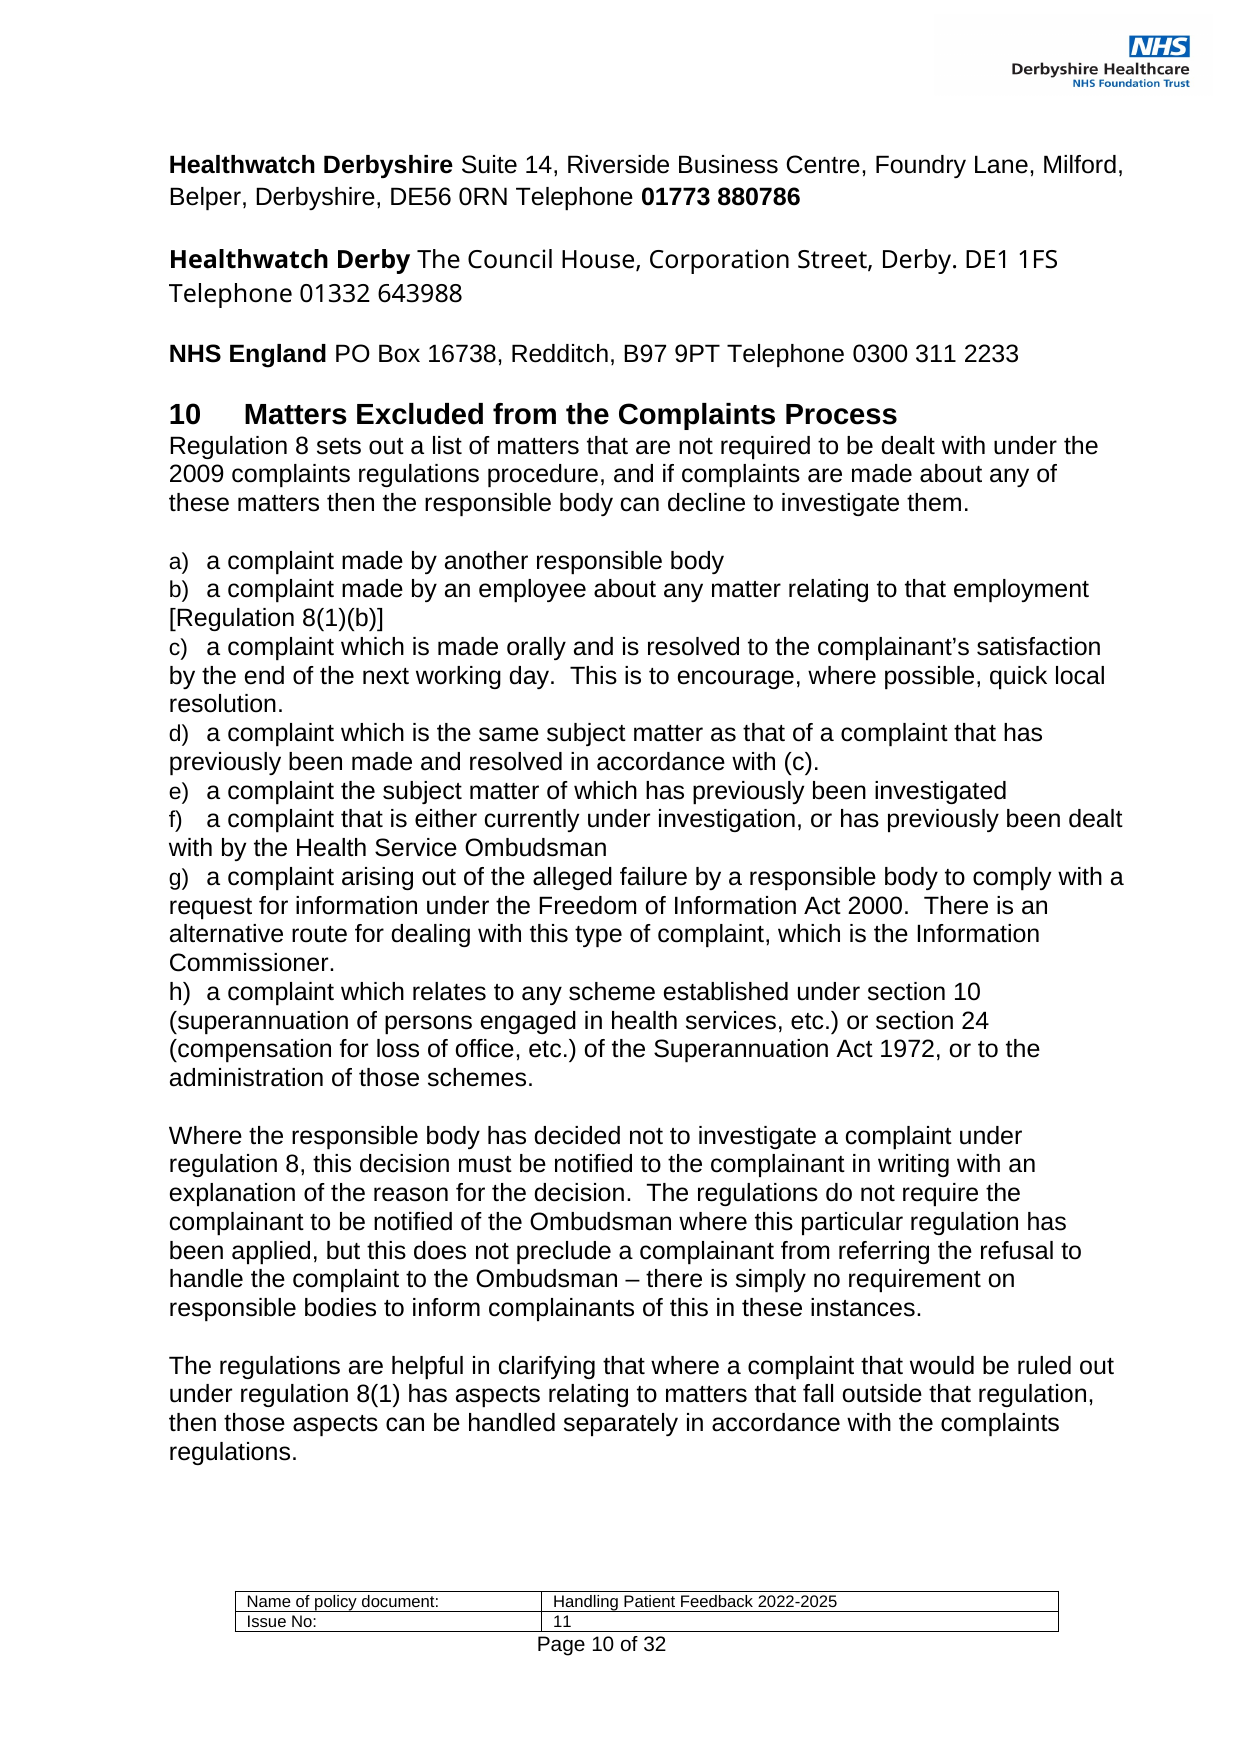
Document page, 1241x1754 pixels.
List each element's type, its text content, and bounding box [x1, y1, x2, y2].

list a complaint which is made orally and is resolved to the complainant’s satisfaction by the end of the next working day. This is to encourage, where possible, quick local resolution. [169, 632, 1125, 718]
text The regulations are helpful in clarifying that where a complaint that would be ruled out under regulation 8(1) has aspects relating to matters that fall outside that regulation, then those aspects can be handled separately in accordance with the complaints regulations. [169, 1351, 1125, 1466]
subtitle Telephone 01332 643988 [169, 276, 1125, 310]
list a complaint the subject matter of which has previously been investigated [169, 776, 1125, 804]
list a complaint that is either currently under investigation, or has previously been dealt with by the Health Service Ombudsman [169, 804, 1125, 862]
subtitle Healthwatch Derby The Council House, Corporation Street, Derby. DE1 1FS [169, 242, 1125, 276]
list a complaint which is the same subject matter as that of a complaint that has previously been made and resolved in accordance with (c). [169, 718, 1125, 776]
text Healthwatch Derbyshire Suite 14, Riverside Business Centre, Foundry Lane, Milford, Belper, Derbyshire, DE56 0RN Telephone 01773 880786 [169, 150, 1125, 213]
list a complaint made by another responsible body [169, 546, 1125, 574]
text NHS England PO Box 16738, Redditch, B97 9PT Telephone 0300 311 2233 [169, 339, 1125, 368]
subtitle 10 Matters Excluded from the Complaints Process [169, 397, 1125, 431]
list a complaint arising out of the alleged failure by a responsible body to comply with a request for information under the Freedom of Information Act 2000. There is an alternative route for dealing with this type of complaint, which is the Information Commissioner. [169, 862, 1125, 977]
text Where the responsible body has decided not to investigate a complaint under regulation 8, this decision must be notified to the complainant in writing with an explanation of the reason for the decision. The regulations do not require the complainant to be notified of the Ombudsman where this particular regulation has been applied, but this does not preclude a complainant from referring the refusal to handle the complaint to the Ombudsman – there is simply no requirement on responsible bodies to inform complainants of this in these instances. [169, 1121, 1125, 1322]
picture [934, 14, 1214, 96]
list a complaint which relates to any scheme established under section 10 (superannuation of persons engaged in health services, etc.) or section 24 (compensation for loss of office, etc.) of the Superannuation Act 1972, or to the administration of those schemes. [169, 977, 1125, 1092]
list a complaint made by an employee about any matter relating to that employment [Regulation 8(1)(b)] [169, 574, 1125, 632]
text Regulation 8 sets out a list of matters that are not required to be dealt with under the 2009 complaints regulations procedure, and if complaints are made about any of these matters then the responsible body can decline to investigate them. [169, 431, 1125, 517]
